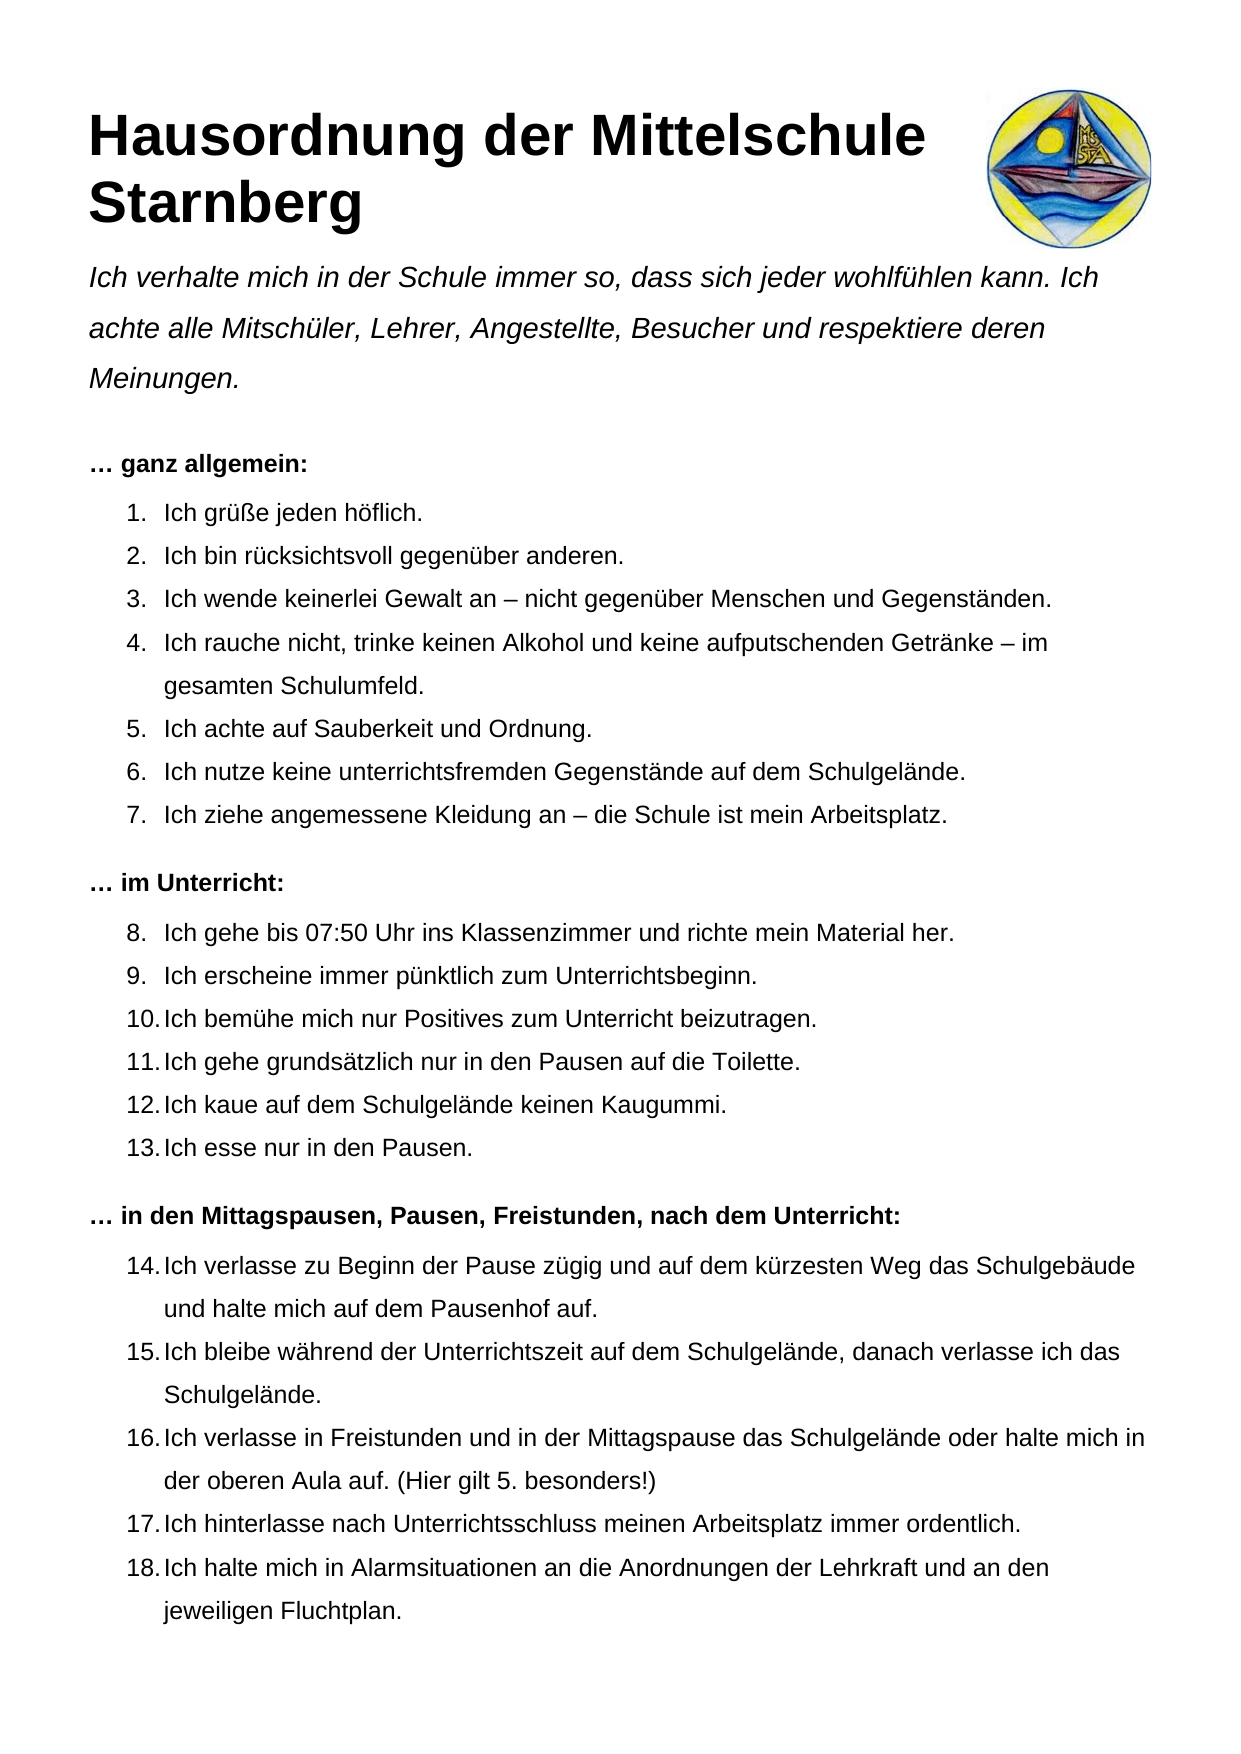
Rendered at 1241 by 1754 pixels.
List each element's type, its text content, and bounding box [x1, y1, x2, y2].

list Ich kaue auf dem Schulgelände keinen Kaugummi. [126, 1090, 1152, 1119]
list Ich verlasse in Freistunden und in der Mittagspause das Schulgelände oder halte mich in der oberen Aula auf. (Hier gilt 5. besonders!) [126, 1423, 1152, 1495]
list Ich hinterlasse nach Unterrichtsschluss meinen Arbeitsplatz immer ordentlich. [126, 1509, 1152, 1538]
text … im Unterricht: [89, 868, 1152, 897]
text … ganz allgemein: [89, 449, 1152, 477]
list Ich bemühe mich nur Positives zum Unterricht beizutragen. [126, 1004, 1152, 1032]
list Ich bin rücksichtsvoll gegenüber anderen. [126, 541, 1152, 570]
list Ich ziehe angemessene Kleidung an – die Schule ist mein Arbeitsplatz. [126, 800, 1152, 829]
list Ich verlasse zu Beginn der Pause zügig und auf dem kürzesten Weg das Schulgebäude und halte mich auf dem Pausenhof auf. [126, 1251, 1152, 1322]
list Ich halte mich in Alarmsituationen an die Anordnungen der Lehrkraft und an den jeweiligen Fluchtplan. [126, 1552, 1152, 1624]
list Ich grüße jeden höflich. [126, 498, 1152, 527]
list Ich gehe grundsätzlich nur in den Pausen auf die Toilette. [126, 1047, 1152, 1076]
picture [986, 88, 1152, 249]
text Hausordnung der Mittelschule Starnberg [89, 101, 986, 235]
list Ich esse nur in den Pausen. [126, 1133, 1152, 1162]
list Ich achte auf Sauberkeit und Ordnung. [126, 714, 1152, 742]
list Ich bleibe während der Unterrichtszeit auf dem Schulgelände, danach verlasse ich das Schulgelände. [126, 1337, 1152, 1409]
list Ich wende keinerlei Gewalt an – nicht gegenüber Menschen und Gegenständen. [126, 584, 1152, 613]
text Ich verhalte mich in der Schule immer so, dass sich jeder wohlfühlen kann. Ich achte alle Mitschüler, Lehrer, Angestellte, Besucher und respektiere deren Meinungen. [89, 260, 1152, 394]
text … in den Mittagspausen, Pausen, Freistunden, nach dem Unterricht: [89, 1201, 1152, 1230]
list Ich rauche nicht, trinke keinen Alkohol und keine aufputschenden Getränke – im gesamten Schulumfeld. [126, 627, 1152, 699]
list Ich erscheine immer pünktlich zum Unterrichtsbeginn. [126, 961, 1152, 989]
list Ich gehe bis 07:50 Uhr ins Klassenzimmer und richte mein Material her. [126, 917, 1152, 946]
list Ich nutze keine unterrichtsfremden Gegenstände auf dem Schulgelände. [126, 757, 1152, 786]
